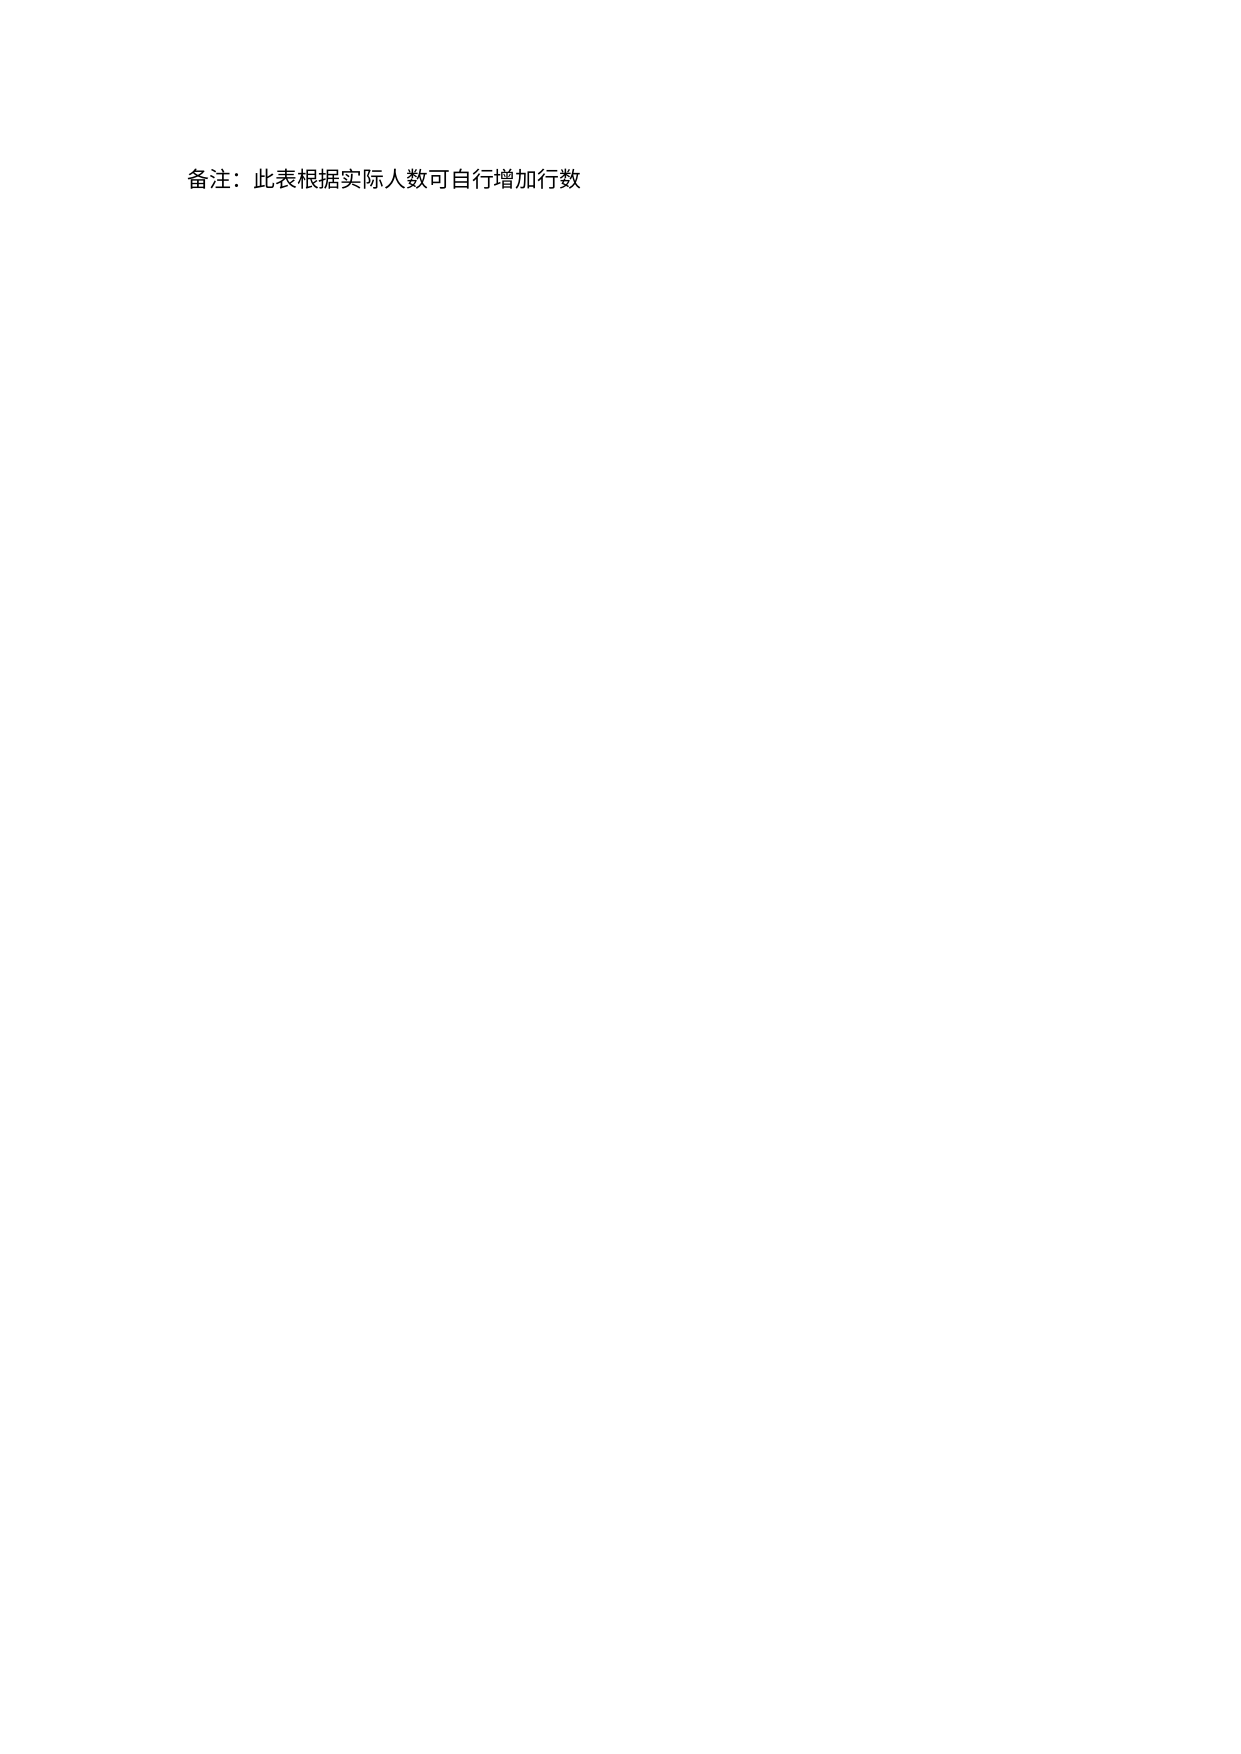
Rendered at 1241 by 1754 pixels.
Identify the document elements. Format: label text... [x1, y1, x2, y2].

text 备注：此表根据实际人数可自行增加行数 [187, 162, 1053, 194]
